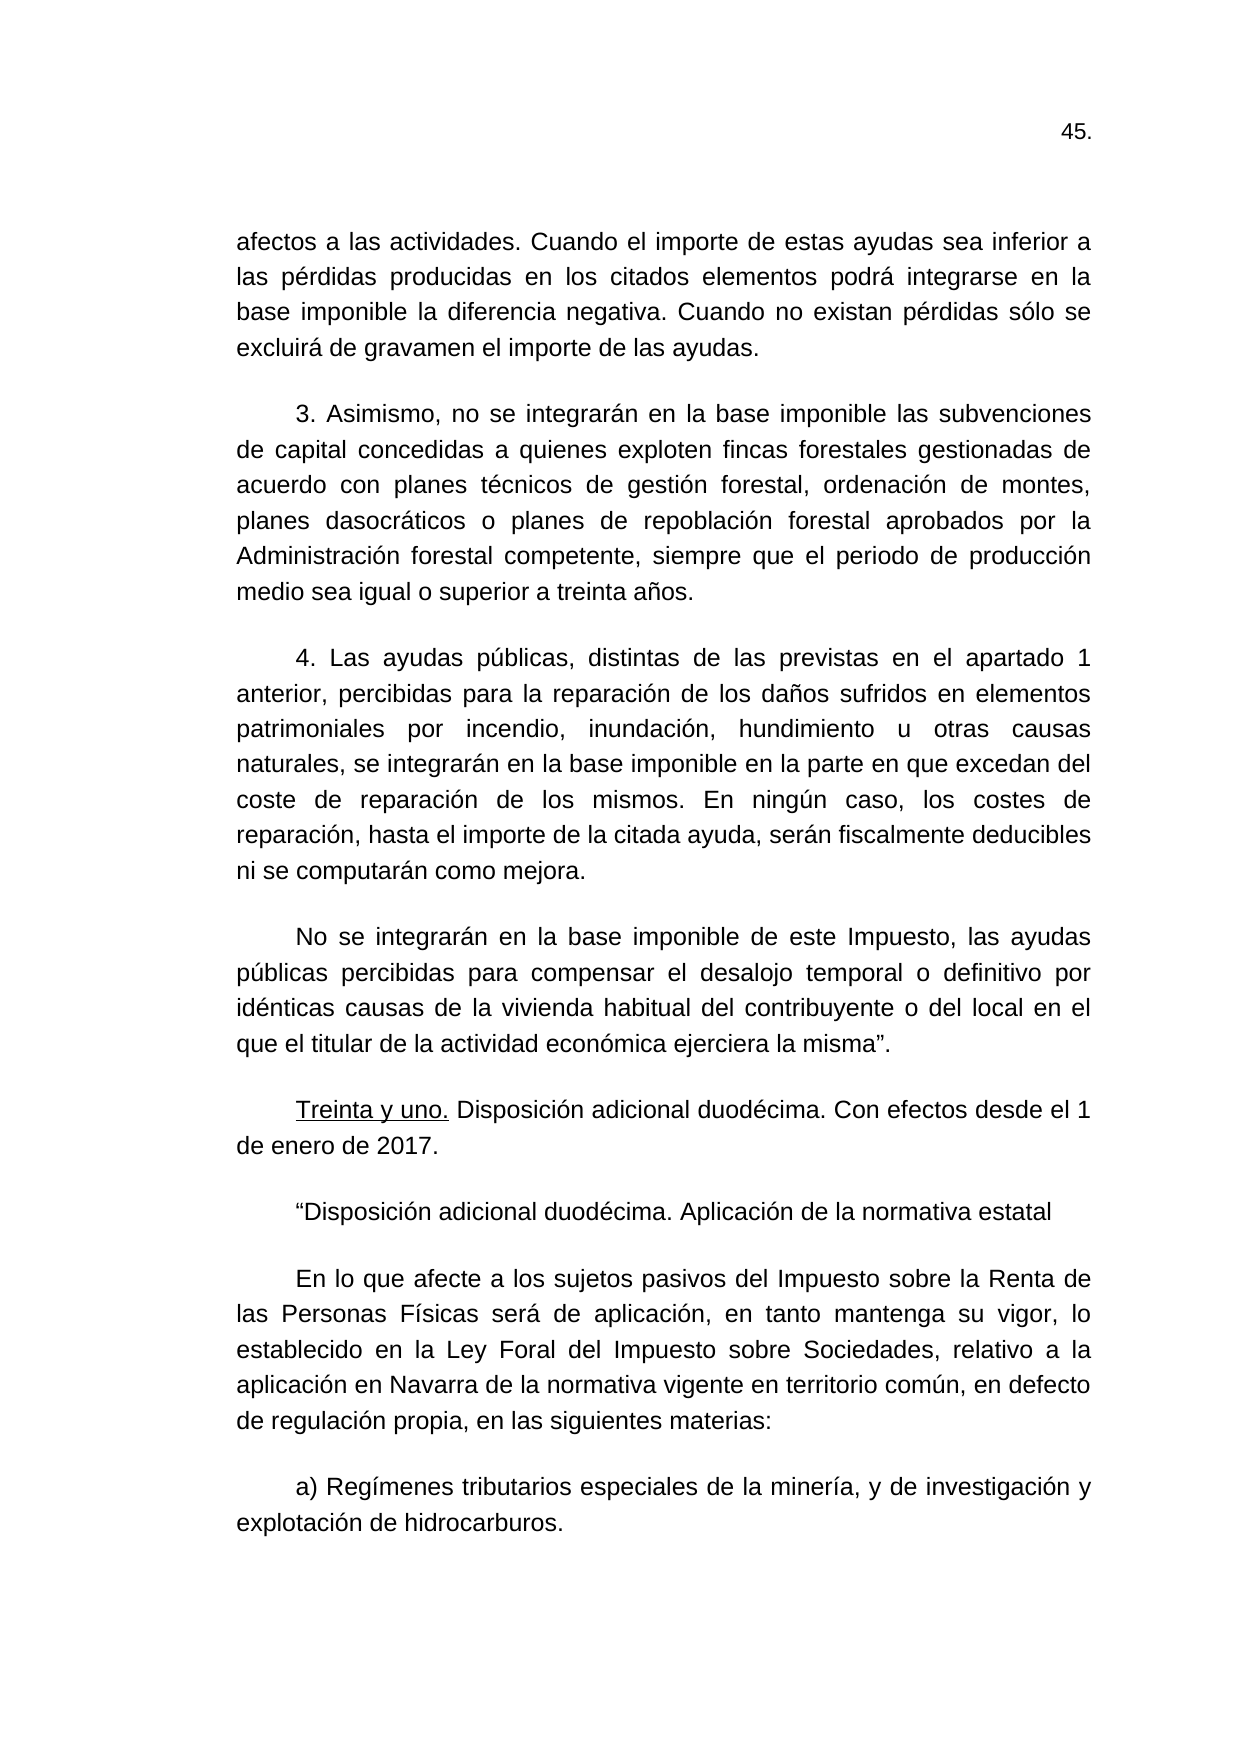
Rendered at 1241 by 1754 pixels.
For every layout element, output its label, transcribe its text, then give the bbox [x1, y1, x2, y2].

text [236, 222, 1092, 363]
text No se integrarán en la base imponible de este Impuesto, las ayudas públicas percibidas para compensar el desalojo temporal o definitivo por idénticas causas de la vivienda habitual del contribuyente o del local en el que el titular de la actividad económica ejerciera la misma”. [236, 917, 1092, 1059]
text a) Regímenes tributarios especiales de la minería, y de investigación y explotación de hidrocarburos. [236, 1467, 1092, 1538]
text 4. Las ayudas públicas, distintas de las previstas en el apartado 1 anterior, percibidas para la reparación de los daños sufridos en elementos patrimoniales por incendio, inundación, hundimiento u otras causas naturales, se integrarán en la base imponible en la parte en que excedan del coste de reparación de los mismos. En ningún caso, los costes de reparación, hasta el importe de la citada ayuda, serán fiscalmente deducibles ni se computarán como mejora. [236, 638, 1092, 886]
text Treinta y uno. Disposición adicional duodécima. Con efectos desde el 1 de enero de 2017. [236, 1090, 1092, 1161]
text En lo que afecte a los sujetos pasivos del Impuesto sobre la Renta de las Personas Físicas será de aplicación, en tanto mantenga su vigor, lo establecido en la Ley Foral del Impuesto sobre Sociedades, relativo a la aplicación en Navarra de la normativa vigente en territorio común, en defecto de regulación propia, en las siguientes materias: [236, 1259, 1092, 1436]
text “Disposición adicional duodécima. Aplicación de la normativa estatal [236, 1192, 1092, 1228]
text 3. Asimismo, no se integrarán en la base imponible las subvenciones de capital concedidas a quienes exploten fincas forestales gestionadas de acuerdo con planes técnicos de gestión forestal, ordenación de montes, planes dasocráticos o planes de repoblación forestal aprobados por la Administración forestal competente, siempre que el periodo de producción medio sea igual o superior a treinta años. [236, 394, 1092, 607]
